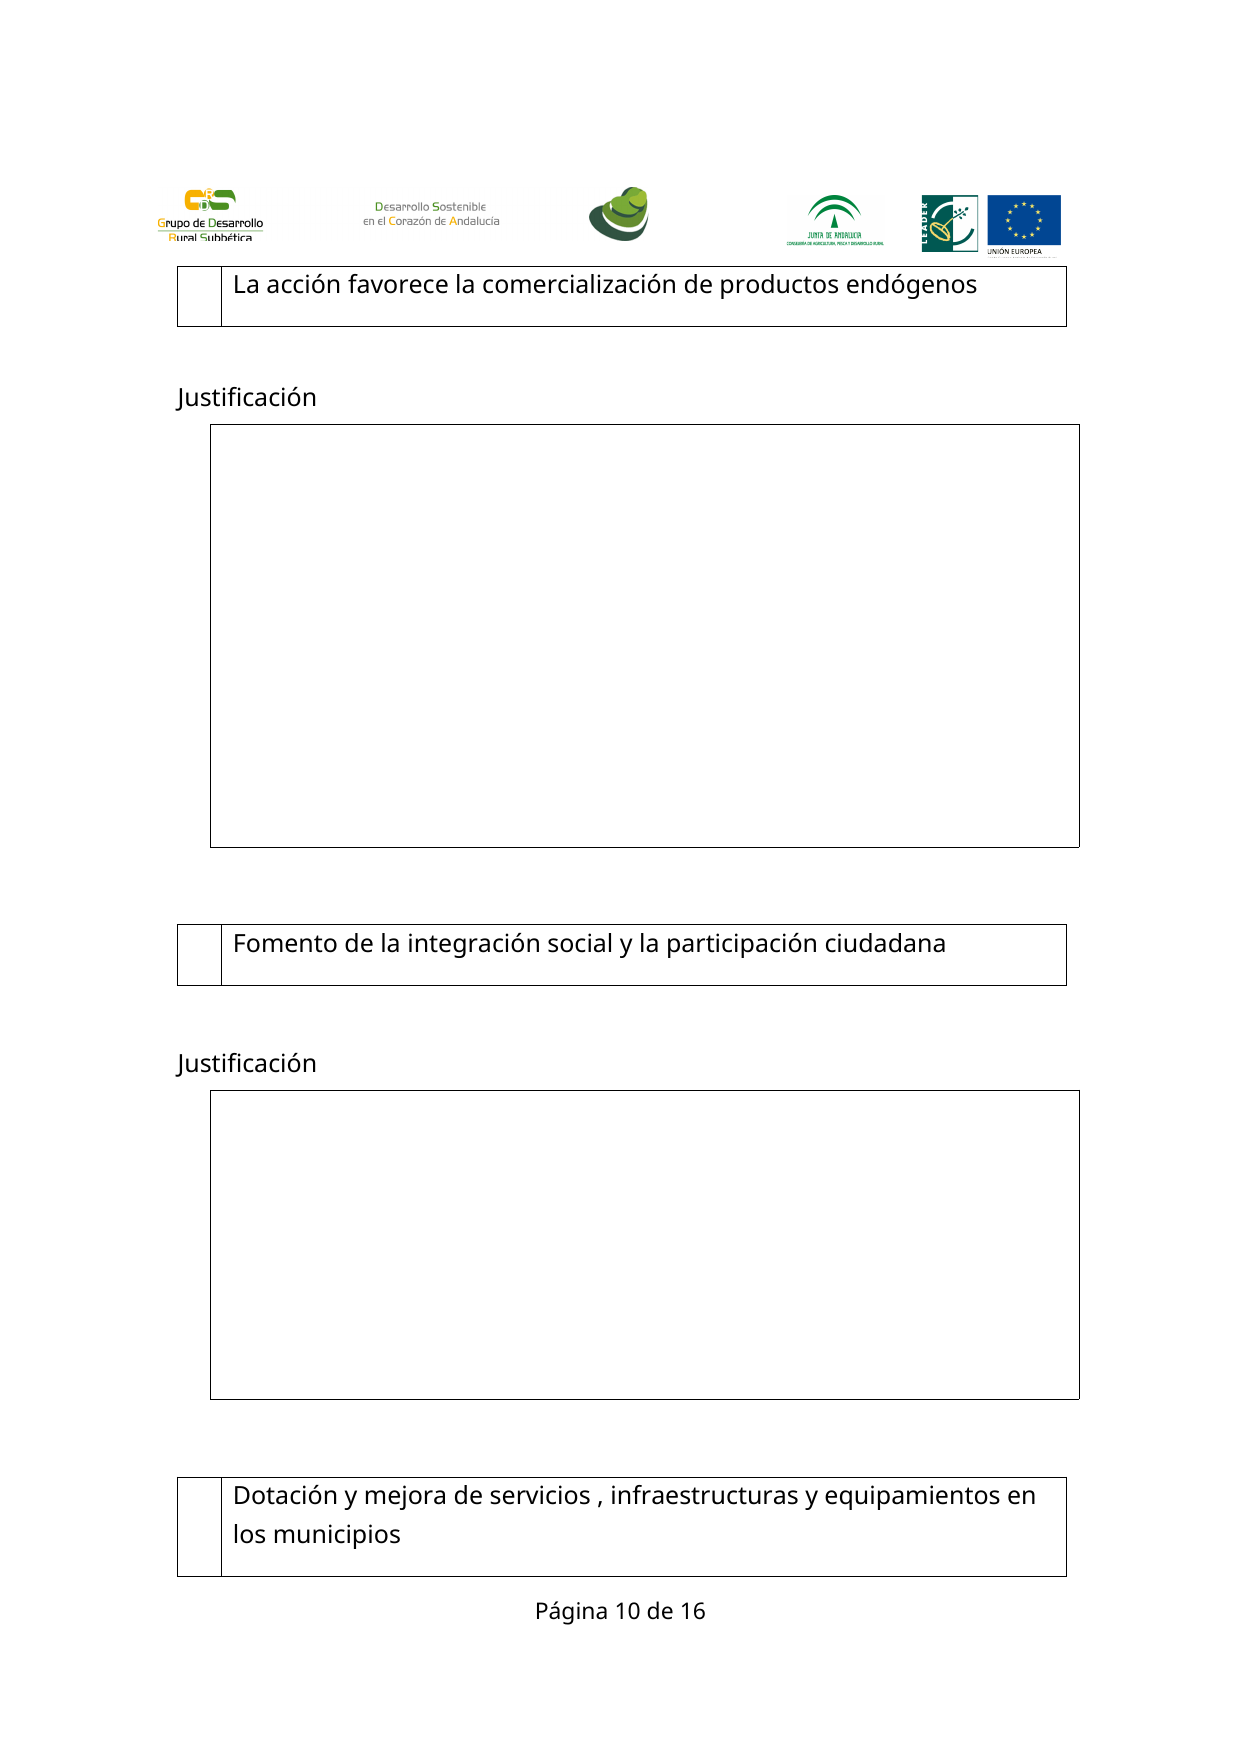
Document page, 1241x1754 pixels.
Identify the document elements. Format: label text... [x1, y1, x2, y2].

picture [157, 187, 649, 241]
table_header La acción favorece la comercialización de productos endógenos [222, 267, 1066, 326]
table_header Dotación y mejora de servicios , infraestructuras y equipamientos en los municipios [222, 1478, 1066, 1576]
picture [786, 195, 886, 246]
table_header [178, 267, 221, 326]
text Justificación [177, 380, 1063, 414]
table_header Fomento de la integración social y la participación ciudadana [222, 925, 1066, 984]
text Justificación [177, 1046, 1063, 1079]
table_header [178, 925, 221, 984]
picture [987, 195, 1061, 258]
table_header [178, 1478, 221, 1576]
